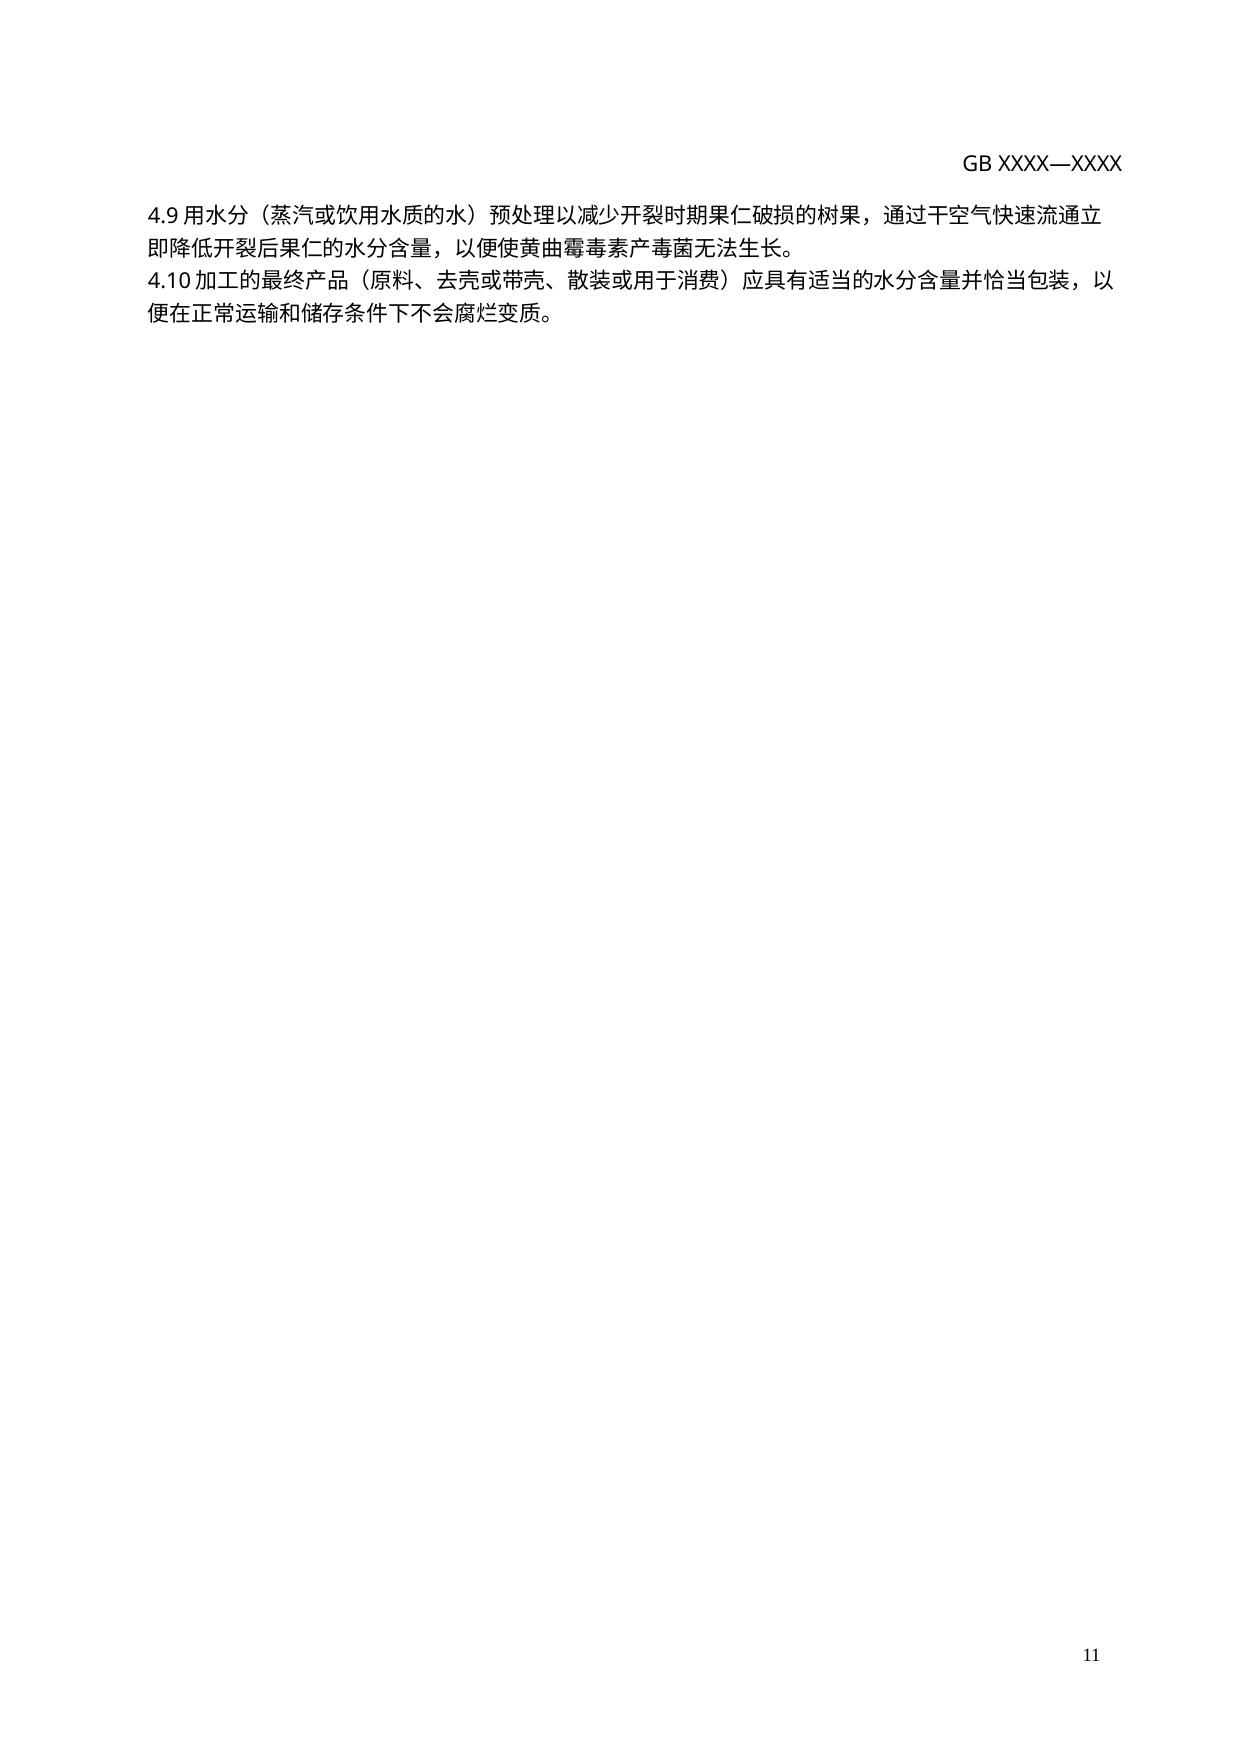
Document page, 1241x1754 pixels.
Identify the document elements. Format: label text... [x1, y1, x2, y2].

text 4.10加工的最终产品（原料、去壳或带壳、散装或用于消费）应具有适当的水分含量并恰当包装，以便在正常运输和储存条件下不会腐烂变质。 [148, 263, 1122, 328]
text 4.9用水分（蒸汽或饮用水质的水）预处理以减少开裂时期果仁破损的树果，通过干空气快速流通立即降低开裂后果仁的水分含量，以便使黄曲霉毒素产毒菌无法生长。 [148, 198, 1122, 263]
